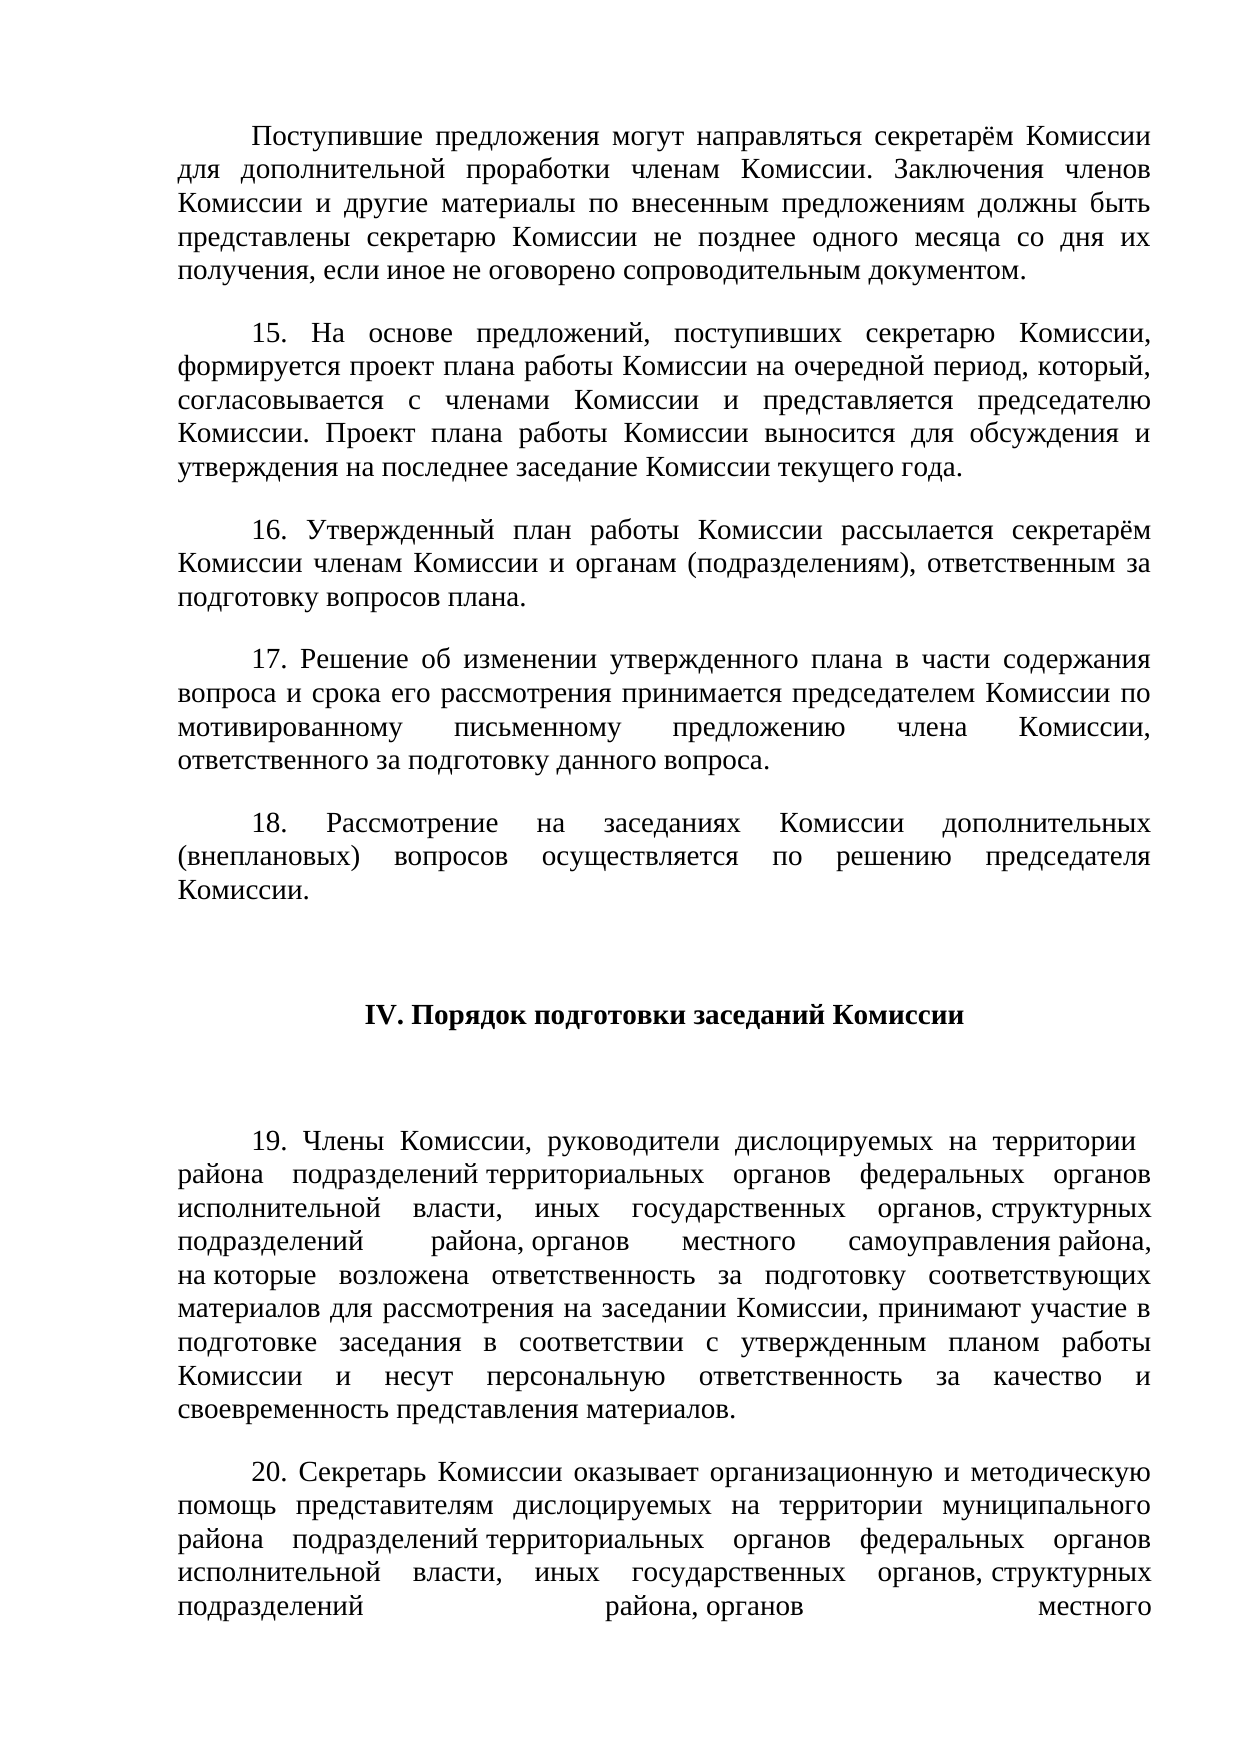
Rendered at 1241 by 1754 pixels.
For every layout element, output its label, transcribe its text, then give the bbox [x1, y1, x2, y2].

text IV. Порядок подготовки заседаний Комиссии [177, 997, 1152, 1031]
text 15. На основе предложений, поступивших секретарю Комиссии, формируется проект плана работы Комиссии на очередной период, который, согласовывается с членами Комиссии и представляется председателю Комиссии. Проект плана работы Комиссии выносится для обсуждения и утверждения на последнее заседание Комиссии текущего года. [177, 315, 1152, 483]
text Поступившие предложения могут направляться секретарём Комиссии для дополнительной проработки членам Комиссии. Заключения членов Комиссии и другие материалы по внесенным предложениям должны быть представлены секретарю Комиссии не позднее одного месяца со дня их получения, если иное не оговорено сопроводительным документом. [177, 118, 1152, 286]
text 17. Решение об изменении утвержденного плана в части содержания вопроса и срока его рассмотрения принимается председателем Комиссии по мотивированному письменному предложению члена Комиссии, ответственного за подготовку данного вопроса. [177, 642, 1152, 776]
text 18. Рассмотрение на заседаниях Комиссии дополнительных (внеплановых) вопросов осуществляется по решению председателя Комиссии. [177, 805, 1152, 906]
text 19. Члены Комиссии, руководители дислоцируемых на территории района подразделений территориальных органов федеральных органов исполнительной власти, иных государственных органов, структурных подразделений района, органов местного самоуправления района, на которые возложена ответственность за подготовку соответствующих материалов для рассмотрения на заседании Комиссии, принимают участие в подготовке заседания в соответствии с утвержденным планом работы Комиссии и несут персональную ответственность за качество и своевременность представления материалов. [177, 1123, 1152, 1425]
text 16. Утвержденный план работы Комиссии рассылается секретарём Комиссии членам Комиссии и органам (подразделениям), ответственным за подготовку вопросов плана. [177, 512, 1152, 612]
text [177, 1454, 1152, 1622]
